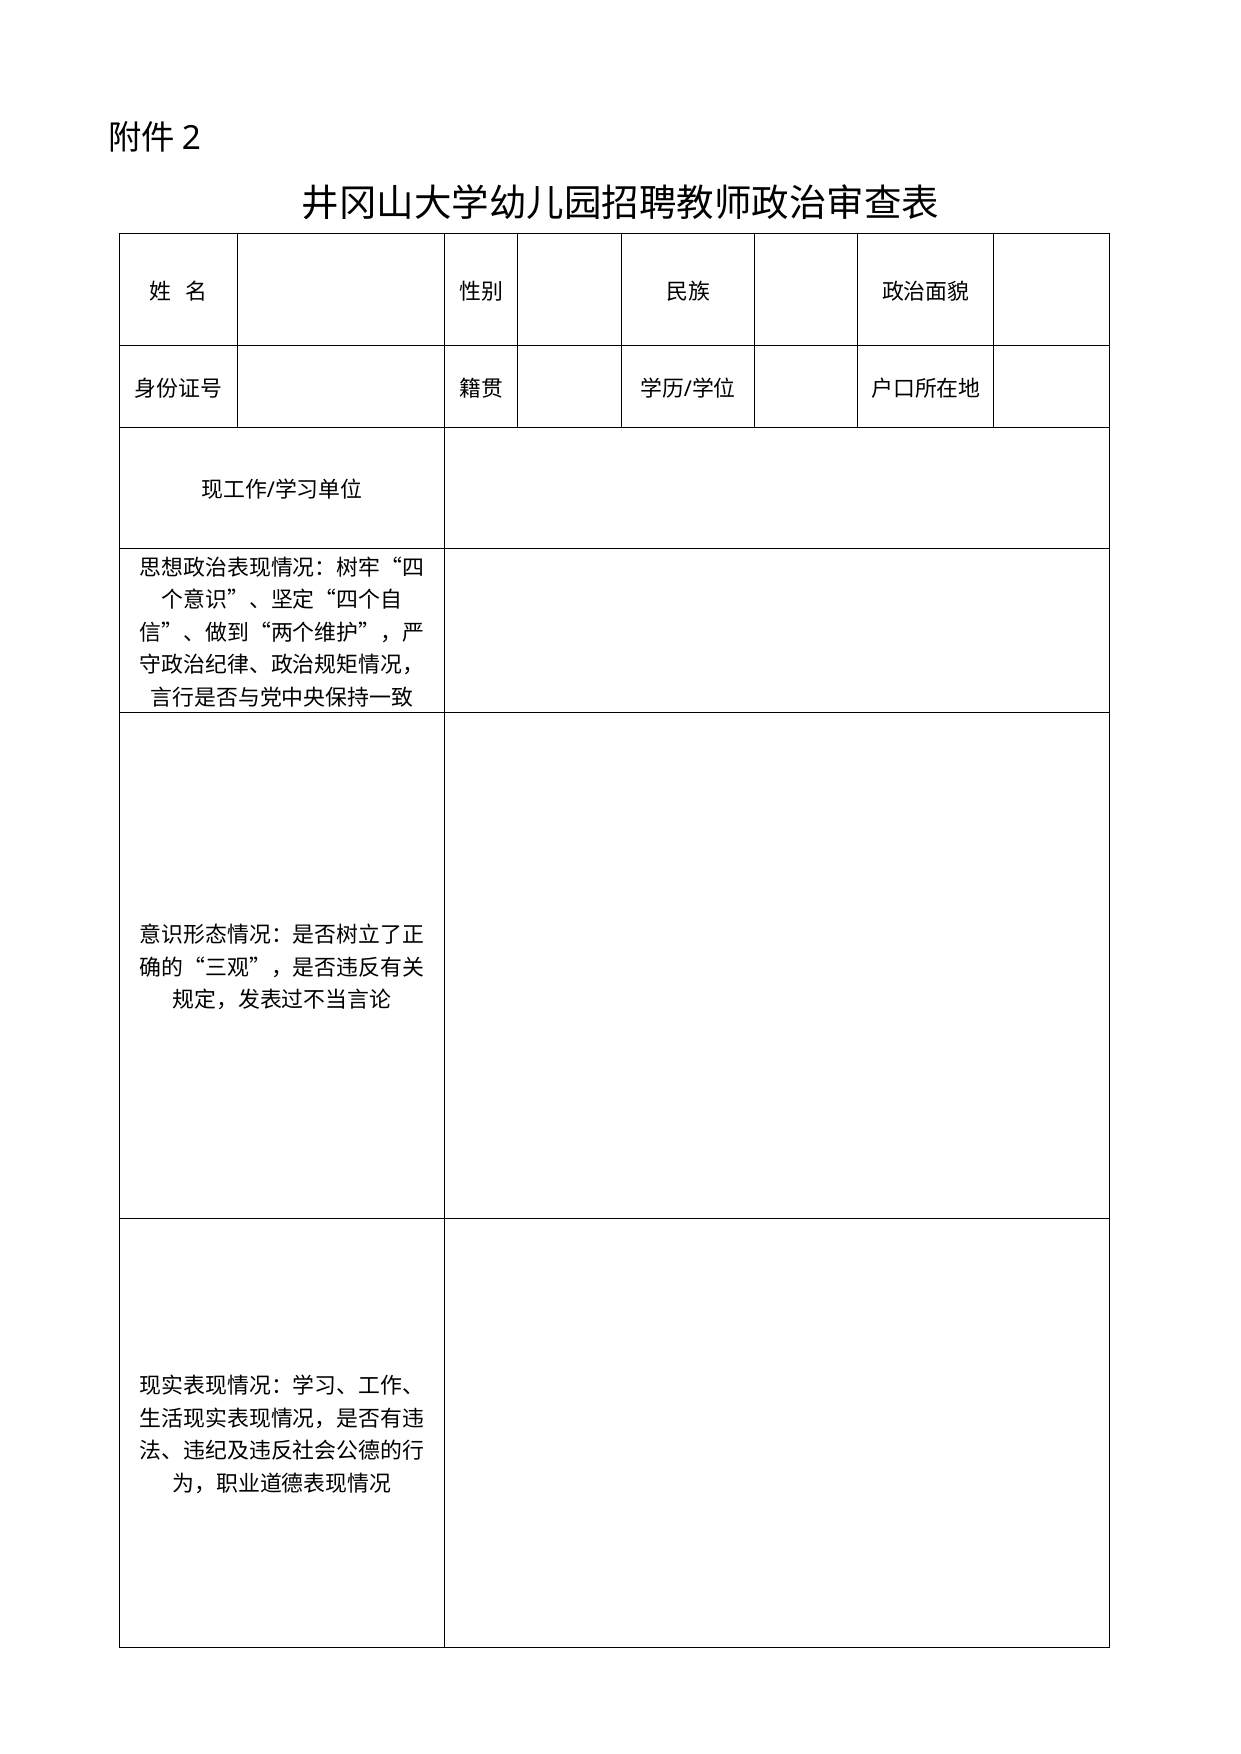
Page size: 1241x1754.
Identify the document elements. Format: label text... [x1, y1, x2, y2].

table_header 姓 名 [120, 234, 237, 345]
table_cell 户口所在地 [858, 346, 993, 427]
text 井冈山大学幼儿园招聘教师政治审查表 [75, 168, 1165, 233]
table_cell [518, 346, 621, 427]
text 附件2 [75, 103, 1165, 168]
table_cell [445, 549, 1109, 712]
table_cell 意识形态情况：是否树立了正确的“三观”，是否违反有关规定，发表过不当言论 [120, 713, 444, 1218]
table_header [518, 234, 621, 345]
table_header [755, 234, 857, 345]
table_cell 身份证号 [120, 346, 237, 427]
table_cell [994, 346, 1109, 427]
table_header 性别 [445, 234, 517, 345]
table_header [994, 234, 1109, 345]
table_cell 学历/学位 [622, 346, 754, 427]
table_cell [755, 346, 857, 427]
table_cell [445, 713, 1109, 1218]
table_cell 思想政治表现情况：树牢“四个意识”、坚定“四个自信”、做到“两个维护”，严守政治纪律、政治规矩情况，言行是否与党中央保持一致 [120, 549, 444, 712]
table_cell 现实表现情况：学习、工作、生活现实表现情况，是否有违法、违纪及违反社会公德的行为，职业道德表现情况 [120, 1219, 444, 1647]
table_cell [445, 1219, 1109, 1647]
table_header 政治面貌 [858, 234, 993, 345]
table_cell 现工作/学习单位 [120, 428, 444, 548]
table_header [238, 234, 444, 345]
table_cell [238, 346, 444, 427]
table_cell 籍贯 [445, 346, 517, 427]
table_header 民族 [622, 234, 754, 345]
table_cell [445, 428, 1109, 548]
